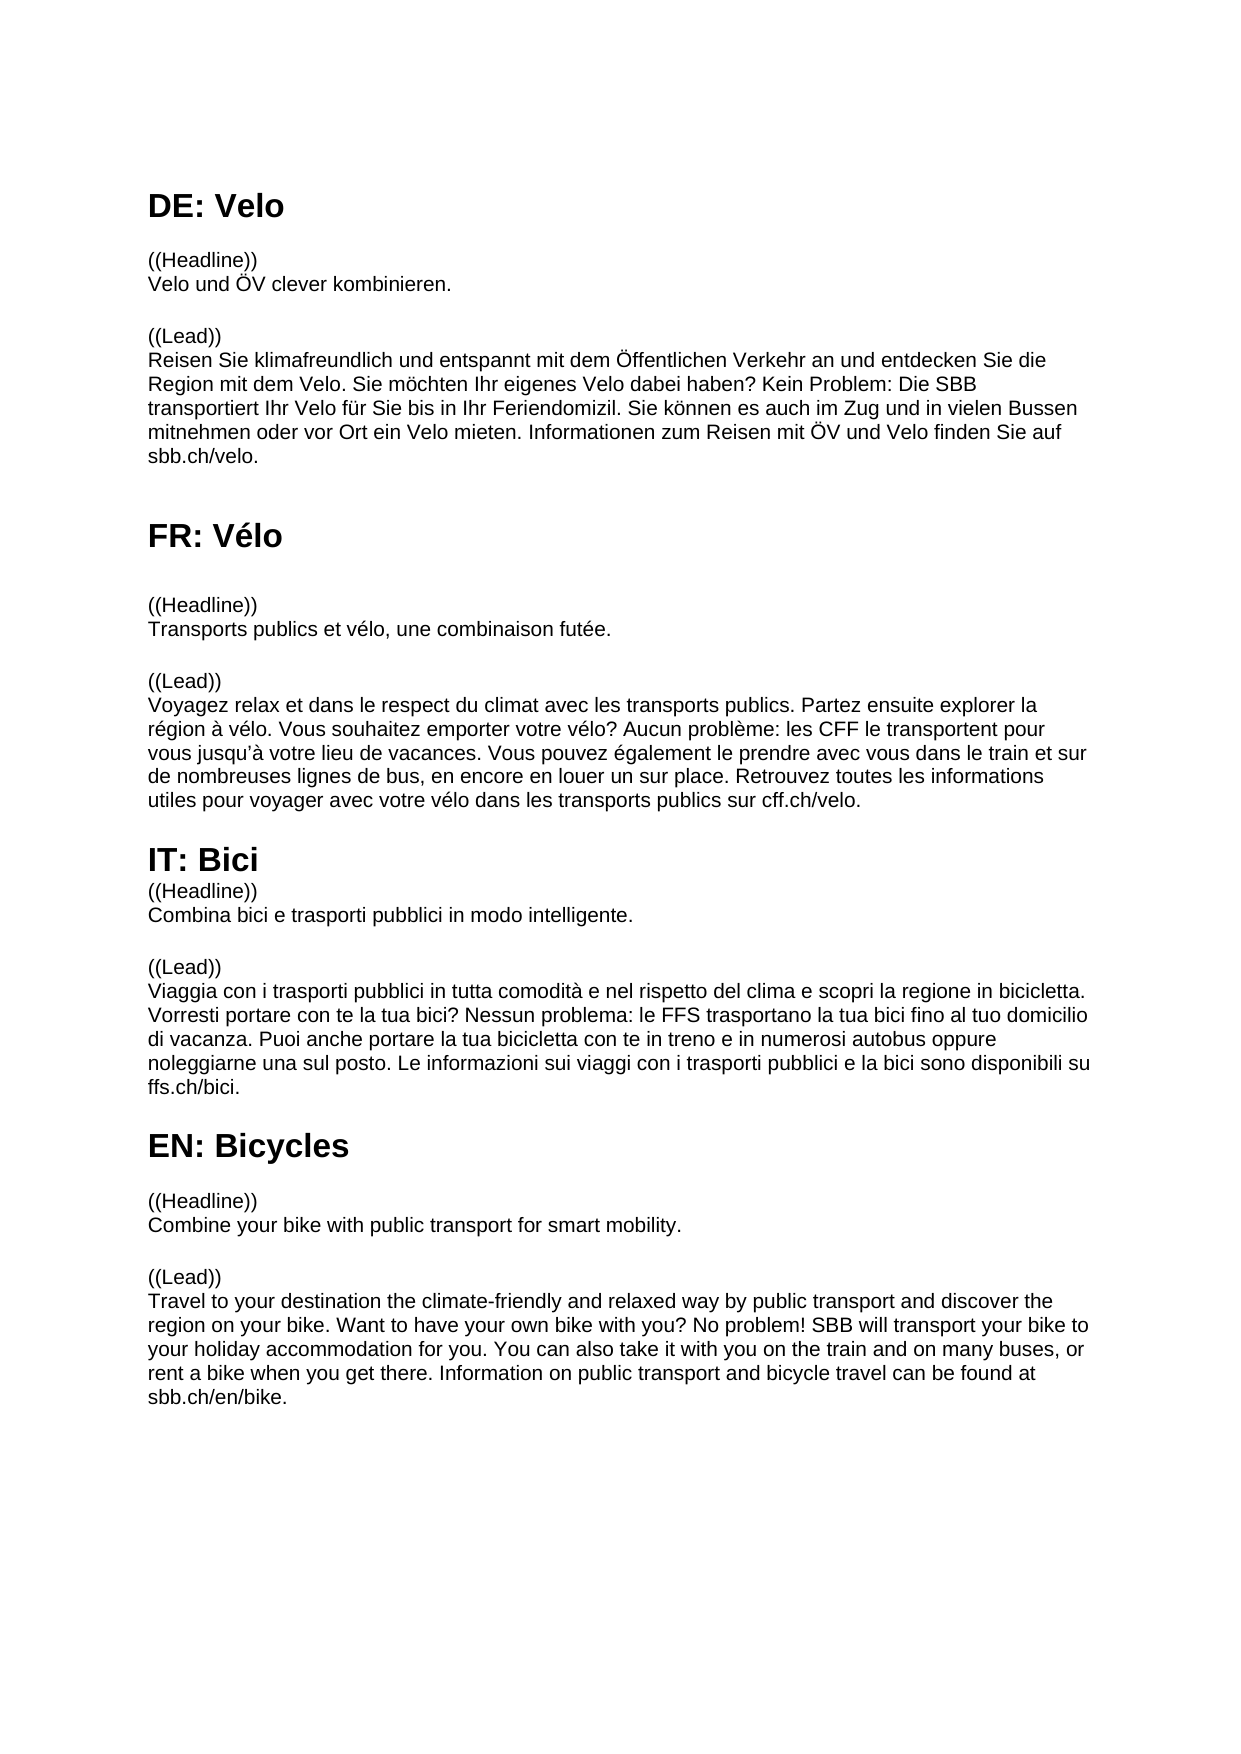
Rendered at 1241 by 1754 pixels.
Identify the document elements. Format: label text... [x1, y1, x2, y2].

text FR: Vélo [148, 516, 1093, 554]
text Transports publics et vélo, une combinaison futée. [148, 617, 1093, 641]
text Combina bici e trasporti pubblici in modo intelligente. [148, 903, 1093, 927]
text Viaggia con i trasporti pubblici in tutta comodità e nel rispetto del clima e scopri la regione in bicicletta. Vorresti portare con te la tua bici? Nessun problema: le FFS trasportano la tua bici fino al tuo domicilio di vacanza. Puoi anche portare la tua bicicletta con te in treno e in numerosi autobus oppure noleggiarne una sul posto. Le informazioni sui viaggi con i trasporti pubblici e la bici sono disponibili su ffs.ch/bici. [148, 979, 1093, 1098]
text DE: Velo [148, 186, 1093, 224]
text Velo und ÖV clever kombinieren. [148, 272, 1093, 296]
text ((Headline)) [148, 879, 1093, 903]
text Travel to your destination the climate-friendly and relaxed way by public transport and discover the region on your bike. Want to have your own bike with you? No problem! SBB will transport your bike to your holiday accommodation for you. You can also take it with you on the train and on many buses, or rent a bike when you get there. Information on public transport and bicycle travel can be found at sbb.ch/en/bike. [148, 1289, 1093, 1408]
text Reisen Sie klimafreundlich und entspannt mit dem Öffentlichen Verkehr an und entdecken Sie die Region mit dem Velo. Sie möchten Ihr eigenes Velo dabei haben? Kein Problem: Die SBB transportiert Ihr Velo für Sie bis in Ihr Feriendomizil. Sie können es auch im Zug und in vielen Bussen mitnehmen oder vor Ort ein Velo mieten. Informationen zum Reisen mit ÖV und Velo finden Sie auf sbb.ch/velo. [148, 348, 1093, 468]
text ((Lead)) [148, 324, 1093, 348]
text ((Headline)) [148, 1189, 1093, 1213]
text ((Lead)) [148, 668, 1093, 692]
text IT: Bici [148, 840, 1093, 879]
text ((Lead)) [148, 955, 1093, 979]
text ((Headline)) [148, 248, 1093, 272]
text EN: Bicycles [148, 1126, 1093, 1165]
text Voyagez relax et dans le respect du climat avec les transports publics. Partez ensuite explorer la région à vélo. Vous souhaitez emporter votre vélo? Aucun problème: les CFF le transportent pour vous jusqu’à votre lieu de vacances. Vous pouvez également le prendre avec vous dans le train et sur de nombreuses lignes de bus, en encore en louer un sur place. Retrouvez toutes les informations utiles pour voyager avec votre vélo dans les transports publics sur cff.ch/velo. [148, 692, 1093, 812]
text ((Lead)) [148, 1265, 1093, 1289]
text Combine your bike with public transport for smart mobility. [148, 1213, 1093, 1237]
text ((Headline)) [148, 593, 1093, 617]
